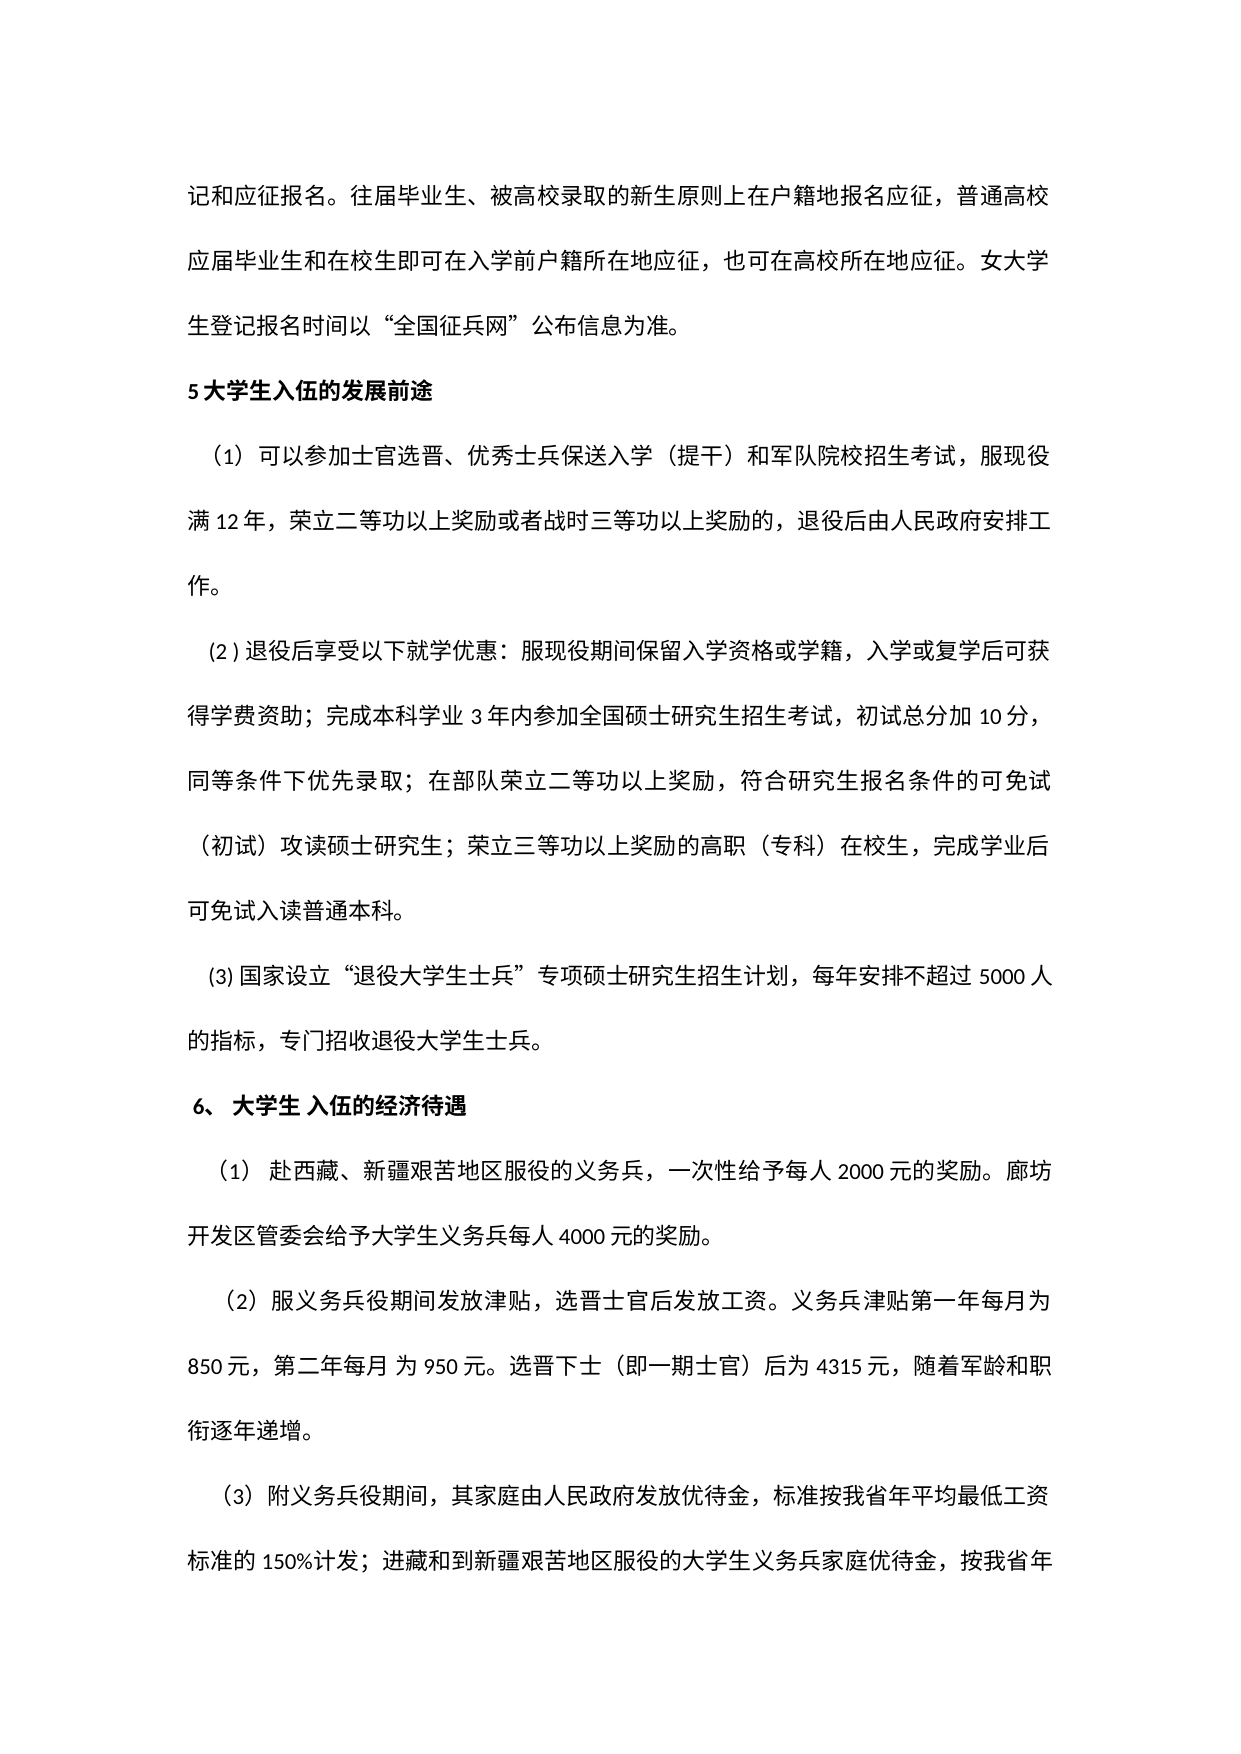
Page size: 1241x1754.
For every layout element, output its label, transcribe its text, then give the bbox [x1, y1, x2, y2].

list （1） 赴西藏、新疆艰苦地区服役的义务兵，一次性给予每人2000元的奖励。廊坊开发区管委会给予大学生义务兵每人4000元的奖励。 [187, 1137, 1053, 1267]
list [187, 1462, 1053, 1592]
list (3) 国家设立“退役大学生士兵”专项硕士研究生招生计划，每年安排不超过5000人的指标，专门招收退役大学生士兵。 [187, 942, 1053, 1072]
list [187, 162, 1053, 357]
list 6、 大学生 入伍的经济待遇 [187, 1072, 1053, 1137]
list 5大学生入伍的发展前途 [187, 357, 1053, 422]
list （1）可以参加士官选晋、优秀士兵保送入学（提干）和军队院校招生考试，服现役满12年，荣立二等功以上奖励或者战时三等功以上奖励的，退役后由人民政府安排工作。 [187, 422, 1053, 617]
list (2 ) 退役后享受以下就学优惠：服现役期间保留入学资格或学籍，入学或复学后可获得学费资助；完成本科学业3年内参加全国硕士研究生招生考试，初试总分加10分，同等条件下优先录取；在部队荣立二等功以上奖励，符合研究生报名条件的可免试（初试）攻读硕士研究生；荣立三等功以上奖励的高职（专科）在校生，完成学业后可免试入读普通本科。 [187, 617, 1053, 942]
list （2）服义务兵役期间发放津贴，选晋士官后发放工资。义务兵津贴第一年每月为850元，第二年每月 为950元。选晋下士（即一期士官）后为4315元，随着军龄和职衔逐年递增。 [187, 1267, 1053, 1462]
